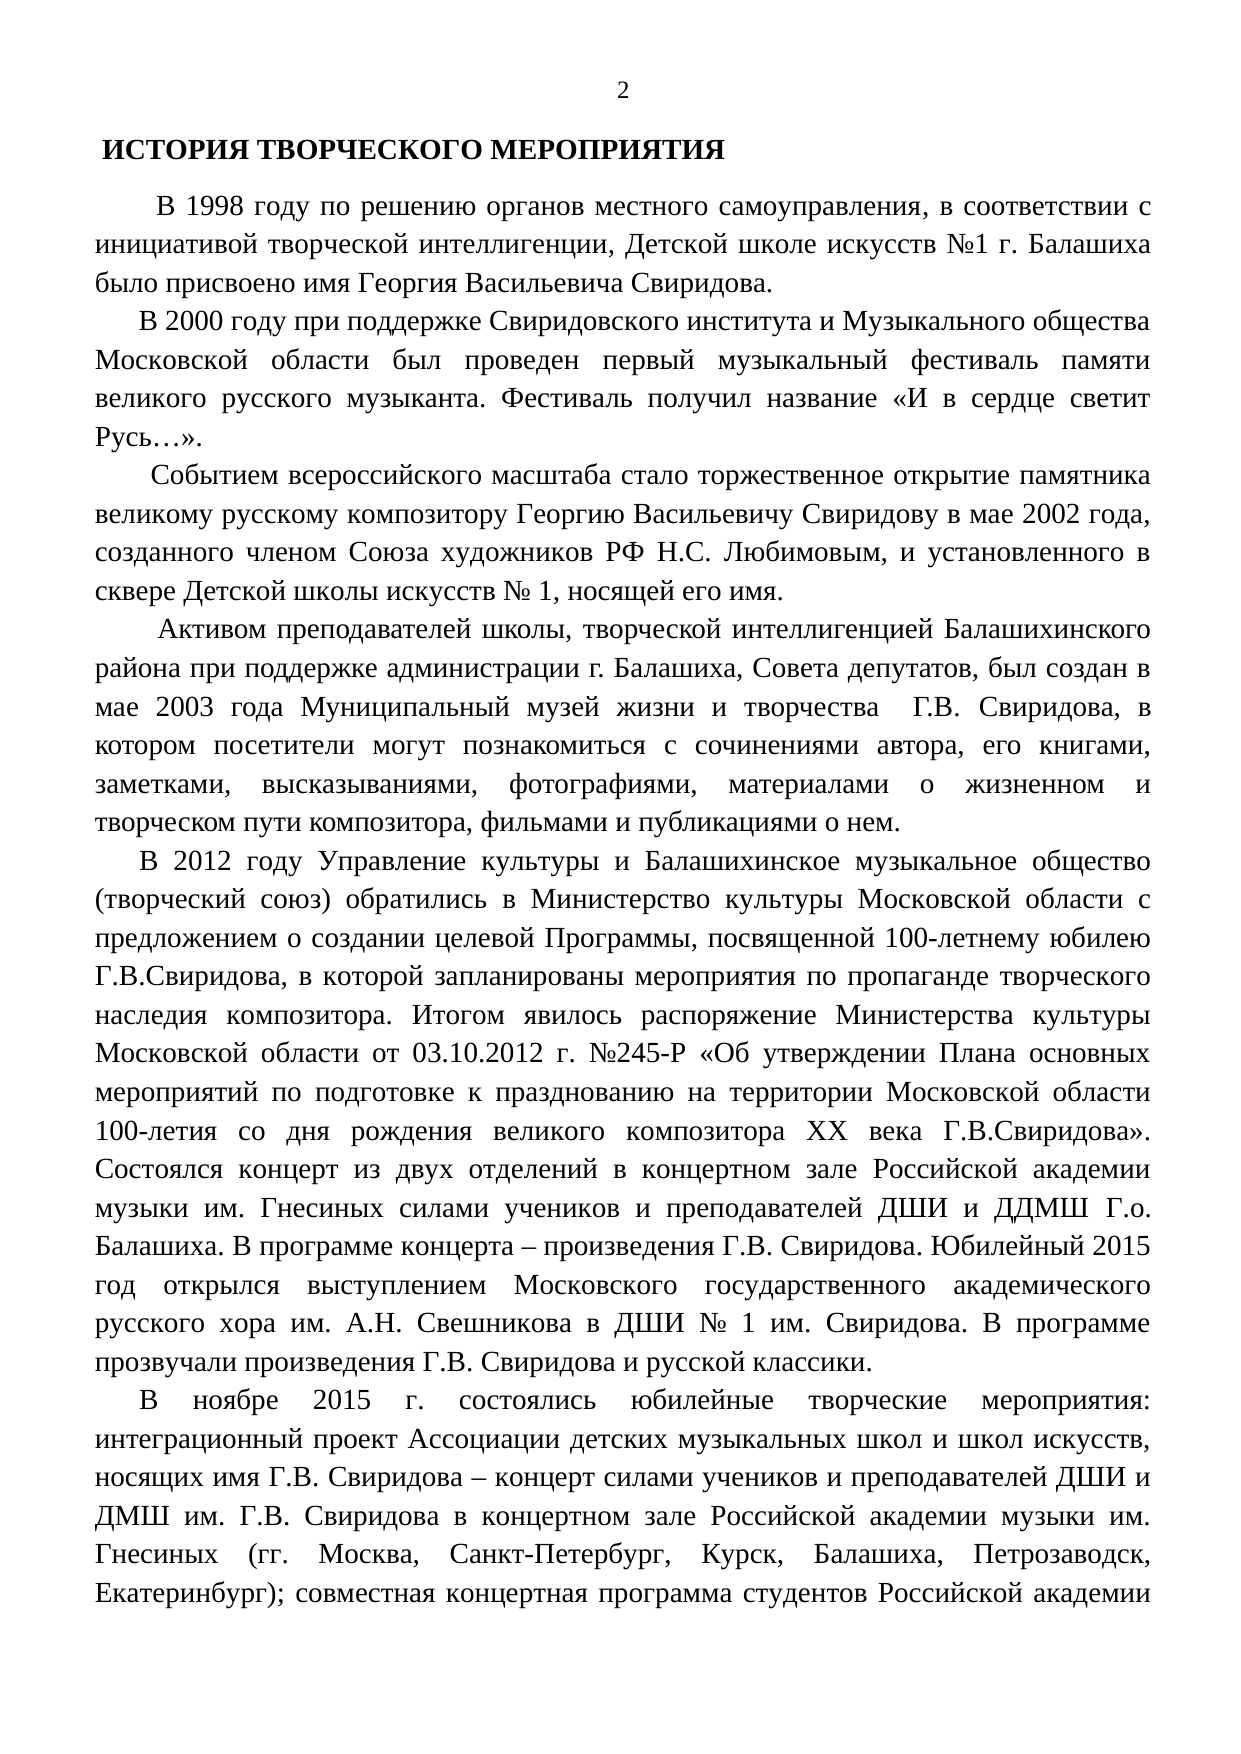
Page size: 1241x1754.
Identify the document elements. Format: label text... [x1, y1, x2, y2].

text В 2000 году при поддержке Свиридовского института и Музыкального общества Московской области был проведен первый музыкальный фестиваль памяти великого русского музыканта. Фестиваль получил название «И в сердце светит Русь…». [94, 303, 1152, 452]
text ИСТОРИЯ ТВОРЧЕСКОГО МЕРОПРИЯТИЯ [94, 132, 1152, 166]
text Событием всероссийского масштаба стало торжественное открытие памятника великому русскому композитору Георгию Васильевичу Свиридову в мае 2002 года, созданного членом Союза художников РФ Н.С. Любимовым, и установленного в сквере Детской школы искусств № 1, носящей его имя. [94, 457, 1152, 607]
text В 2012 году Управление культуры и Балашихинское музыкальное общество (творческий союз) обратились в Министерство культуры Московской области с предложением о создании целевой Программы, посвященной 100-летнему юбилею Г.В.Свиридова, в которой запланированы мероприятия по пропаганде творческого наследия композитора. Итогом явилось распоряжение Министерства культуры Московской области от 03.10.2012 г. №245-Р «Об утверждении Плана основных мероприятий по подготовке к празднованию на территории Московской области 100-летия со дня рождения великого композитора XX века Г.В.Свиридова». Состоялся концерт из двух отделений в концертном зале Российской академии музыки им. Гнесиных силами учеников и преподавателей ДШИ и ДДМШ Г.о. Балашиха. В программе концерта – произведения Г.В. Свиридова. Юбилейный 2015 год открылся выступлением Московского государственного академического русского хора им. А.Н. Свешникова в ДШИ № 1 им. Свиридова. В программе прозвучали произведения Г.В. Свиридова и русской классики. [94, 843, 1152, 1377]
text Активом преподавателей школы, творческой интеллигенцией Балашихинского района при поддержке администрации г. Балашиха, Совета депутатов, был создан в мае 2003 года Муниципальный музей жизни и творчества Г.В. Свиридова, в котором посетители могут познакомиться с сочинениями автора, его книгами, заметками, высказываниями, фотографиями, материалами о жизненном и творческом пути композитора, фильмами и публикациями о нем. [94, 612, 1152, 838]
text В 1998 году по решению органов местного самоуправления, в соответствии с инициативой творческой интеллигенции, Детской школе искусств №1 г. Балашиха было присвоено имя Георгия Васильевича Свиридова. [94, 188, 1152, 298]
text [94, 1382, 1152, 1609]
